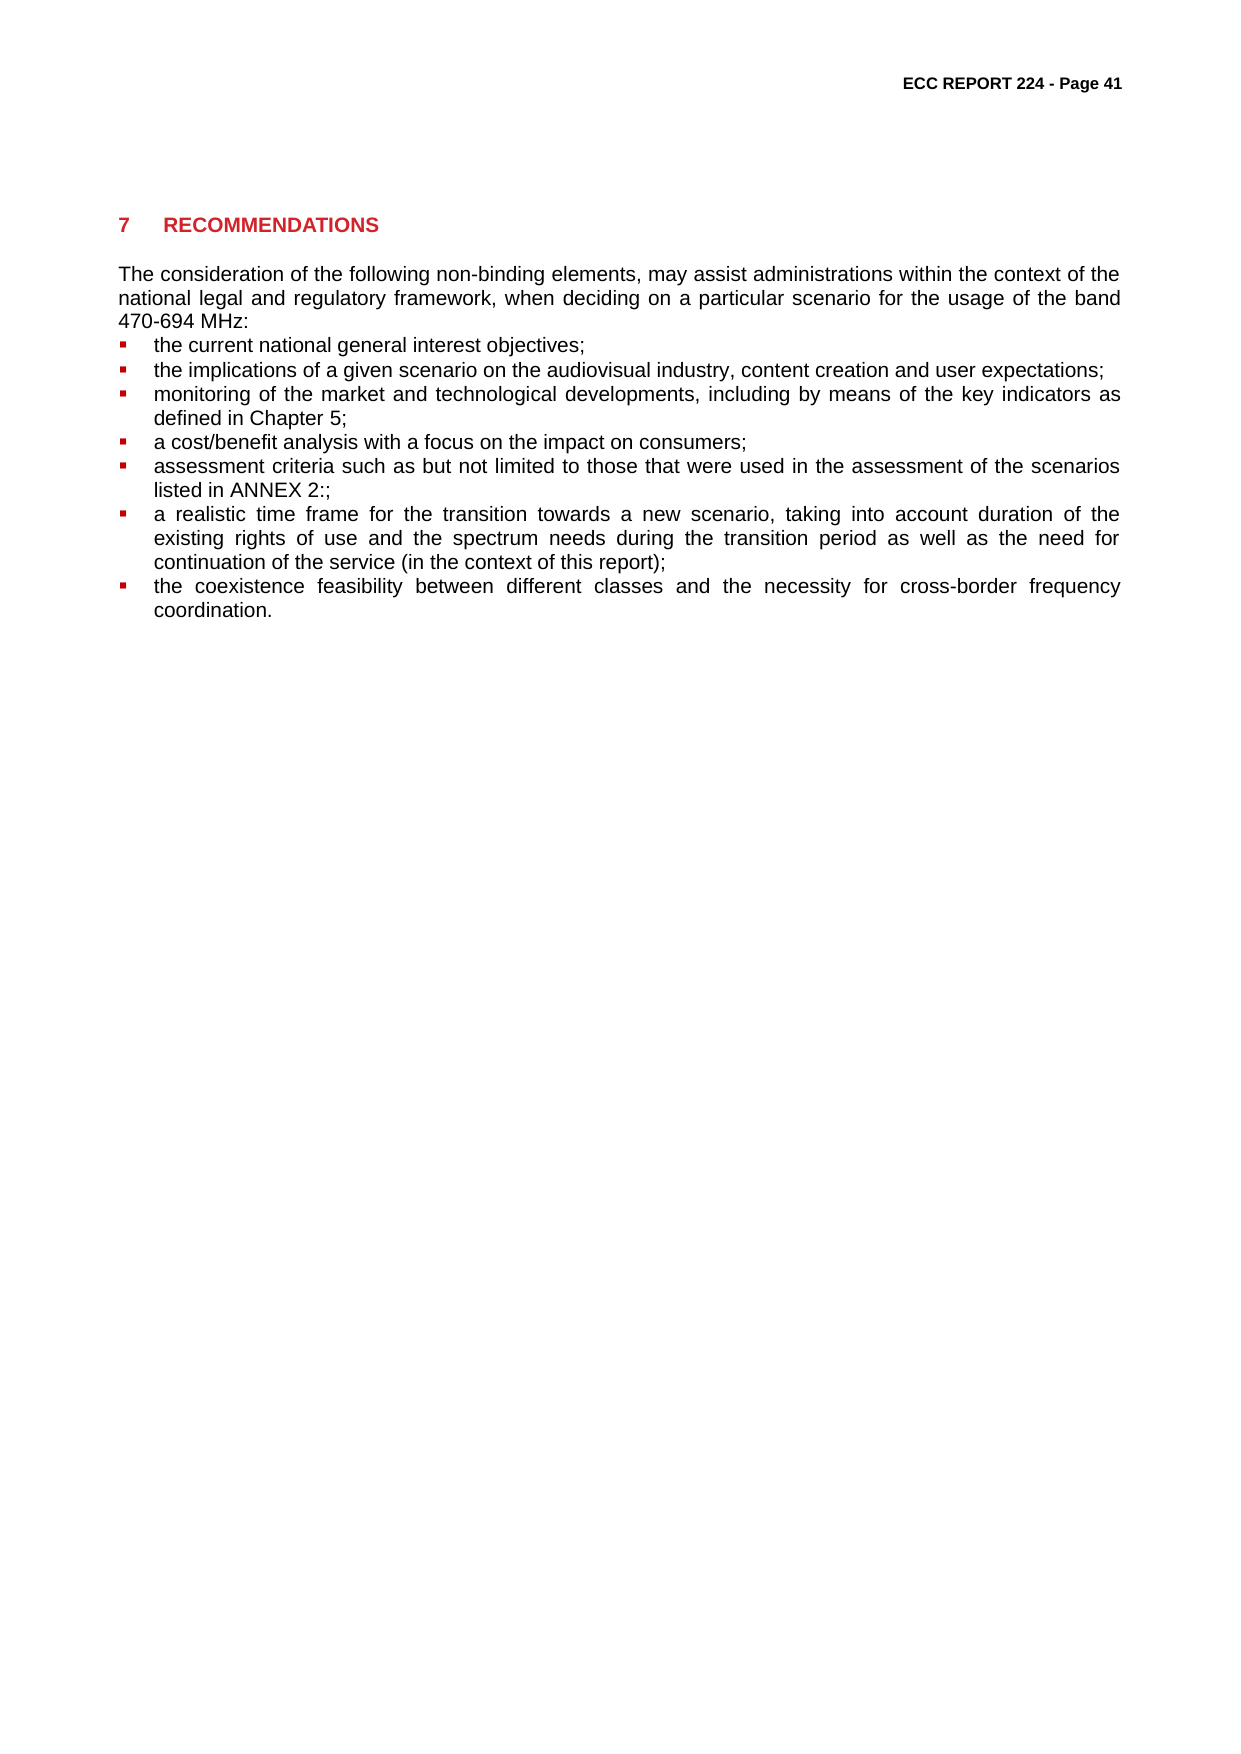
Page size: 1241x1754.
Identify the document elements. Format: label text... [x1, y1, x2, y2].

list a cost/benefit analysis with a focus on the impact on consumers; [118, 429, 1122, 453]
list a realistic time frame for the transition towards a new scenario, taking into account duration of the existing rights of use and the spectrum needs during the transition period as well as the need for continuation of the service (in the context of this report); [118, 502, 1122, 573]
list the implications of a given scenario on the audiovisual industry, content creation and user expectations; [118, 357, 1122, 381]
text The consideration of the following non-binding elements, may assist administrations within the context of the national legal and regulatory framework, when deciding on a particular scenario for the usage of the band 470-694 MHz: [118, 261, 1122, 333]
list the coexistence feasibility between different classes and the necessity for cross-border frequency coordination. [118, 573, 1122, 622]
list assessment criteria such as but not limited to those that were used in the assessment of the scenarios listed in ANNEX 2:; [118, 453, 1122, 502]
list monitoring of the market and technological developments, including by means of the key indicators as defined in Chapter 5; [118, 381, 1122, 429]
list the current national general interest objectives; [118, 333, 1122, 357]
subtitle RECOMMENDATIONS [118, 212, 1122, 236]
